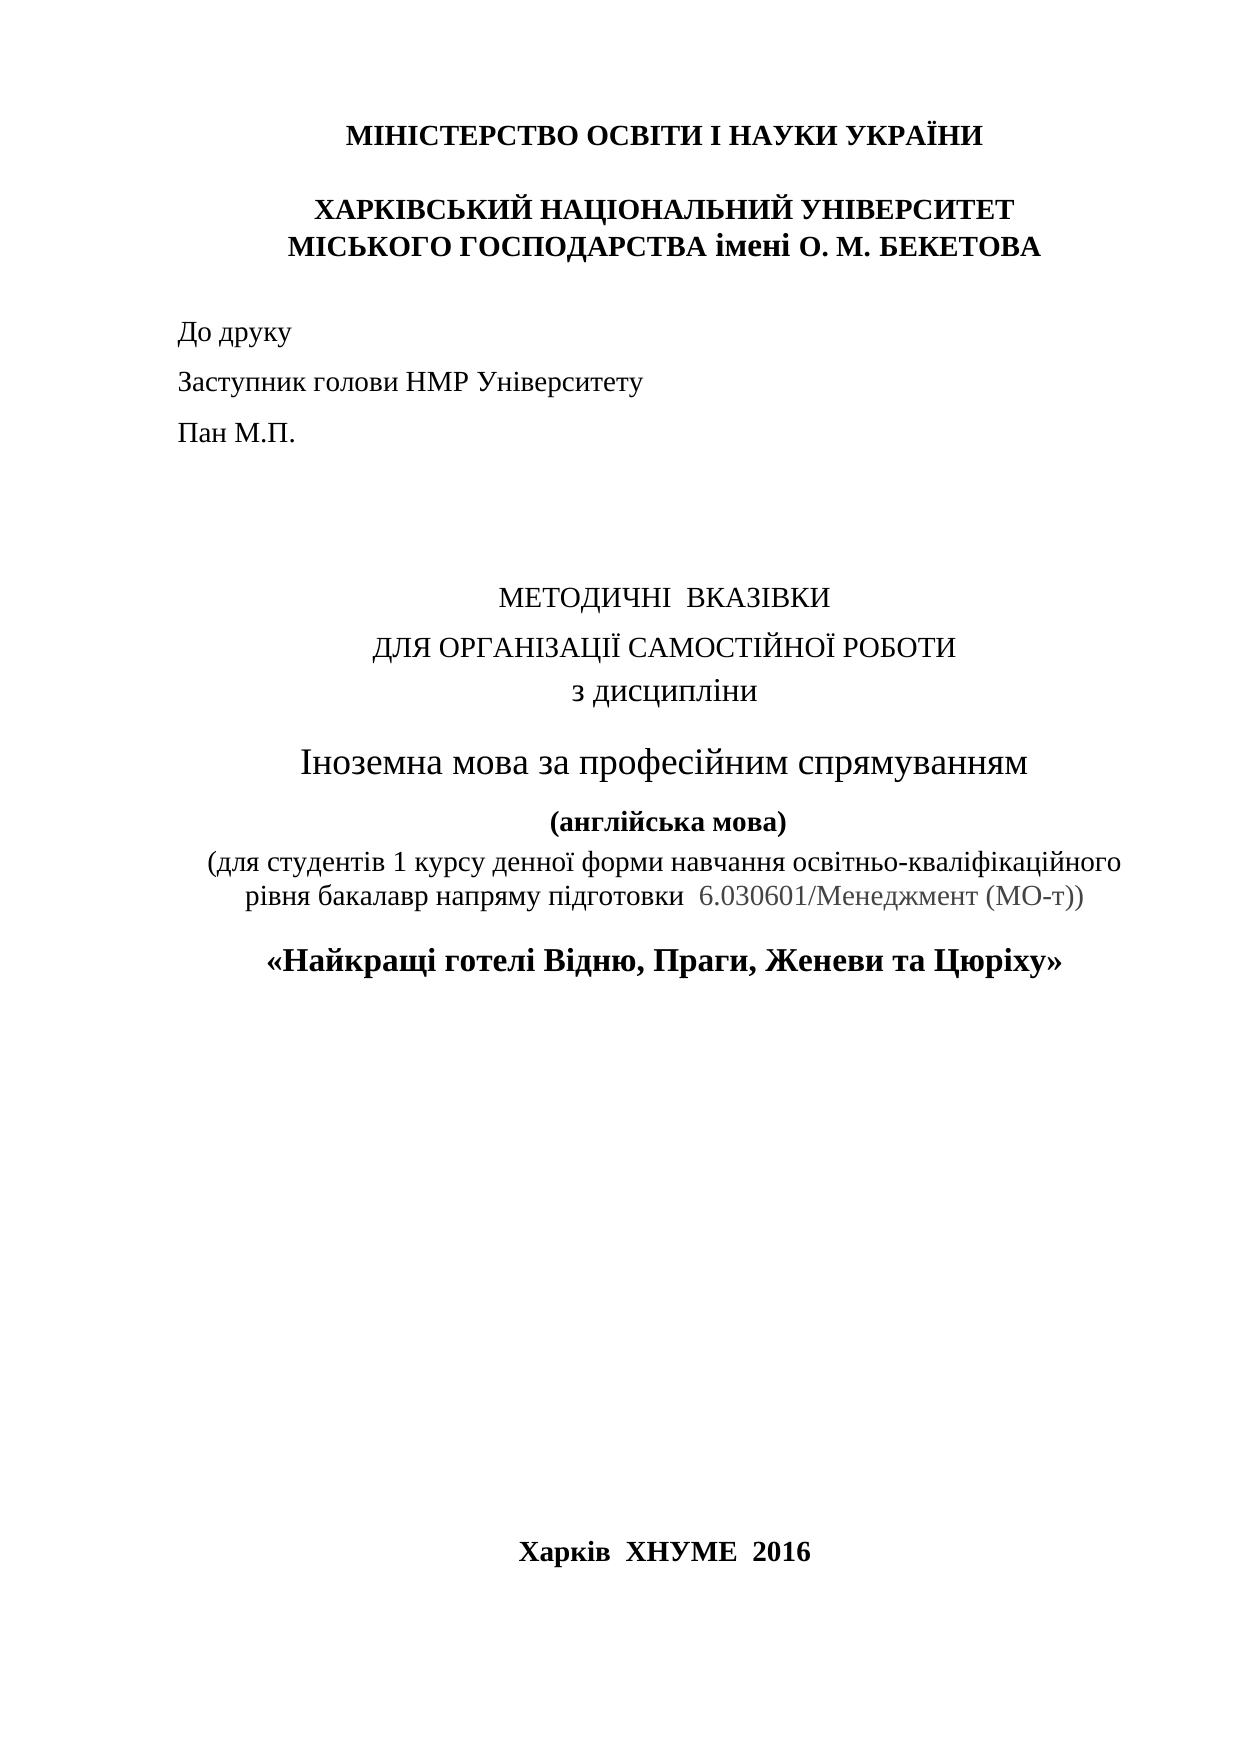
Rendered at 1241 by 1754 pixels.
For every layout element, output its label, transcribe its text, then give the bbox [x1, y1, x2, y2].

text «Найкращі готелі Відню, Праги, Женеви та Цюріху» [177, 940, 1152, 978]
text (англійська мова) [177, 804, 1152, 838]
text МІНІСТЕРСТВО ОСВІТИ І НАУКИ УКРАЇНИ [177, 118, 1152, 152]
text ХАРКІВСЬКИЙ НАЦІОНАЛЬНИЙ УНІВЕРСИТЕТ [177, 192, 1152, 225]
text з дисципліни [177, 671, 1152, 709]
text МЕТОДИЧНІ ВКАЗІВКИ [177, 580, 1152, 613]
text (для студентів 1 курсу денної форми навчання освітньо-кваліфікаційного рівня бакалавр напряму підготовки 6.030601/Менеджмент (MO-т)) [177, 844, 1152, 911]
text Пан М.П. [177, 415, 1152, 448]
text ДЛЯ ОРГАНІЗАЦІЇ САМОСТІЙНОЇ РОБОТИ [177, 630, 1152, 664]
text Іноземна мова за професійним спрямуванням [177, 739, 1152, 782]
text Харків ХНУМЕ 2016 [177, 1534, 1152, 1568]
text До друку [177, 314, 1152, 348]
text МІСЬКОГО ГОСПОДАРСТВА імені О. М. БЕКЕТОВА [177, 225, 1152, 264]
text Заступник голови НМР Університету [177, 364, 1152, 398]
